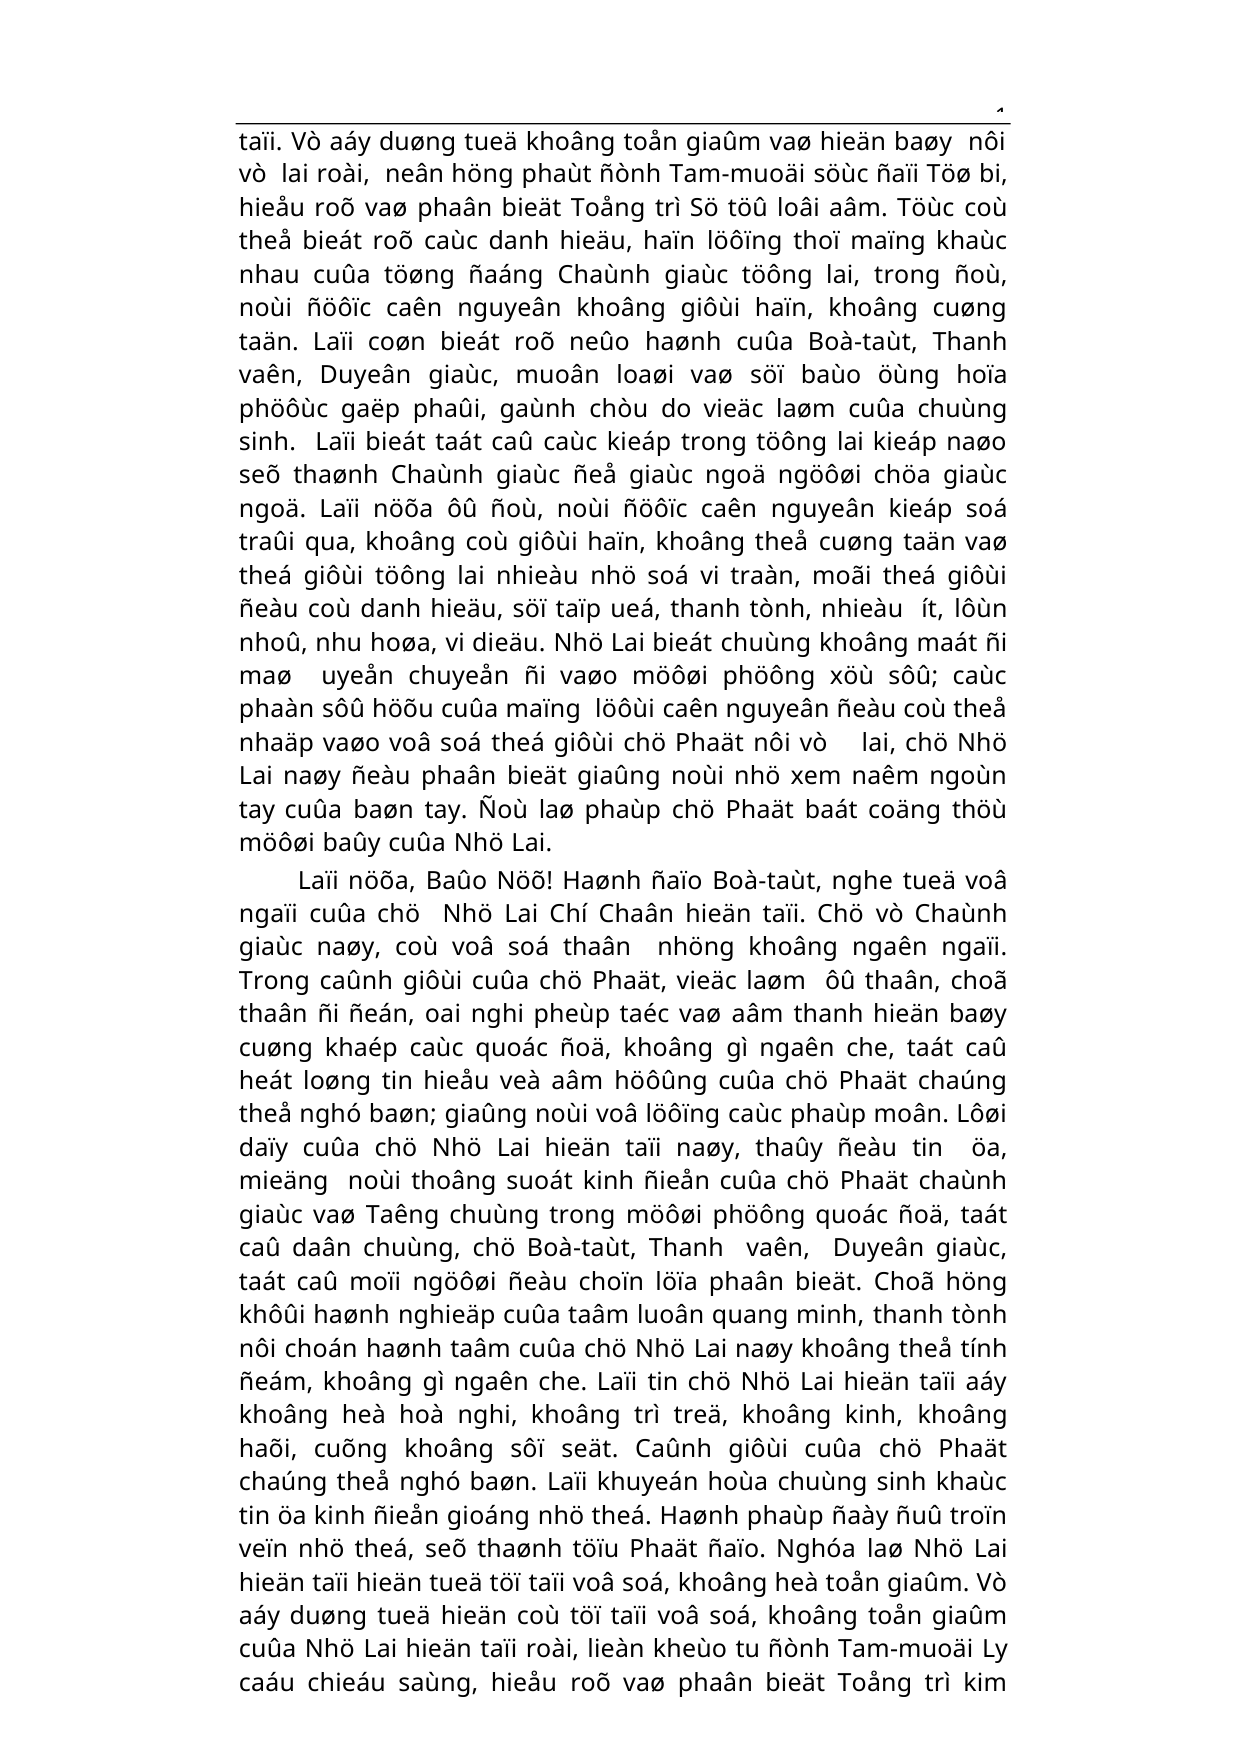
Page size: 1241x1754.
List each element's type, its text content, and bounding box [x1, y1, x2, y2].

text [239, 863, 1007, 1699]
text taïi. Vò aáy duøng tueä khoâng toån giaûm vaø hieän baøy nôi vò lai roài, neân höng phaùt ñònh Tam-muoäi söùc ñaïi Töø bi, hieåu roõ vaø phaân bieät Toång trì Sö töû loâi aâm. Töùc coù theå bieát roõ caùc danh hieäu, haïn löôïng thoï maïng khaùc nhau cuûa töøng ñaáng Chaùnh giaùc töông lai, trong ñoù, noùi ñöôïc caên nguyeân khoâng giôùi haïn, khoâng cuøng taän. Laïi coøn bieát roõ neûo haønh cuûa Boà-taùt, Thanh vaên, Duyeân giaùc, muoân loaøi vaø söï baùo öùng hoïa phöôùc gaëp phaûi, gaùnh chòu do vieäc laøm cuûa chuùng sinh. Laïi bieát taát caû caùc kieáp trong töông lai kieáp naøo seõ thaønh Chaùnh giaùc ñeå giaùc ngoä ngöôøi chöa giaùc ngoä. Laïi nöõa ôû ñoù, noùi ñöôïc caên nguyeân kieáp soá traûi qua, khoâng coù giôùi haïn, khoâng theå cuøng taän vaø theá giôùi töông lai nhieàu nhö soá vi traàn, moãi theá giôùi ñeàu coù danh hieäu, söï taïp ueá, thanh tònh, nhieàu ít, lôùn nhoû, nhu hoøa, vi dieäu. Nhö Lai bieát chuùng khoâng maát ñi maø uyeån chuyeån ñi vaøo möôøi phöông xöù sôû; caùc phaàn sôû höõu cuûa maïng löôùi caên nguyeân ñeàu coù theå nhaäp vaøo voâ soá theá giôùi chö Phaät nôi vò lai, chö Nhö Lai naøy ñeàu phaân bieät giaûng noùi nhö xem naêm ngoùn tay cuûa baøn tay. Ñoù laø phaùp chö Phaät baát coäng thöù möôøi baûy cuûa Nhö Lai. [239, 123, 1007, 859]
